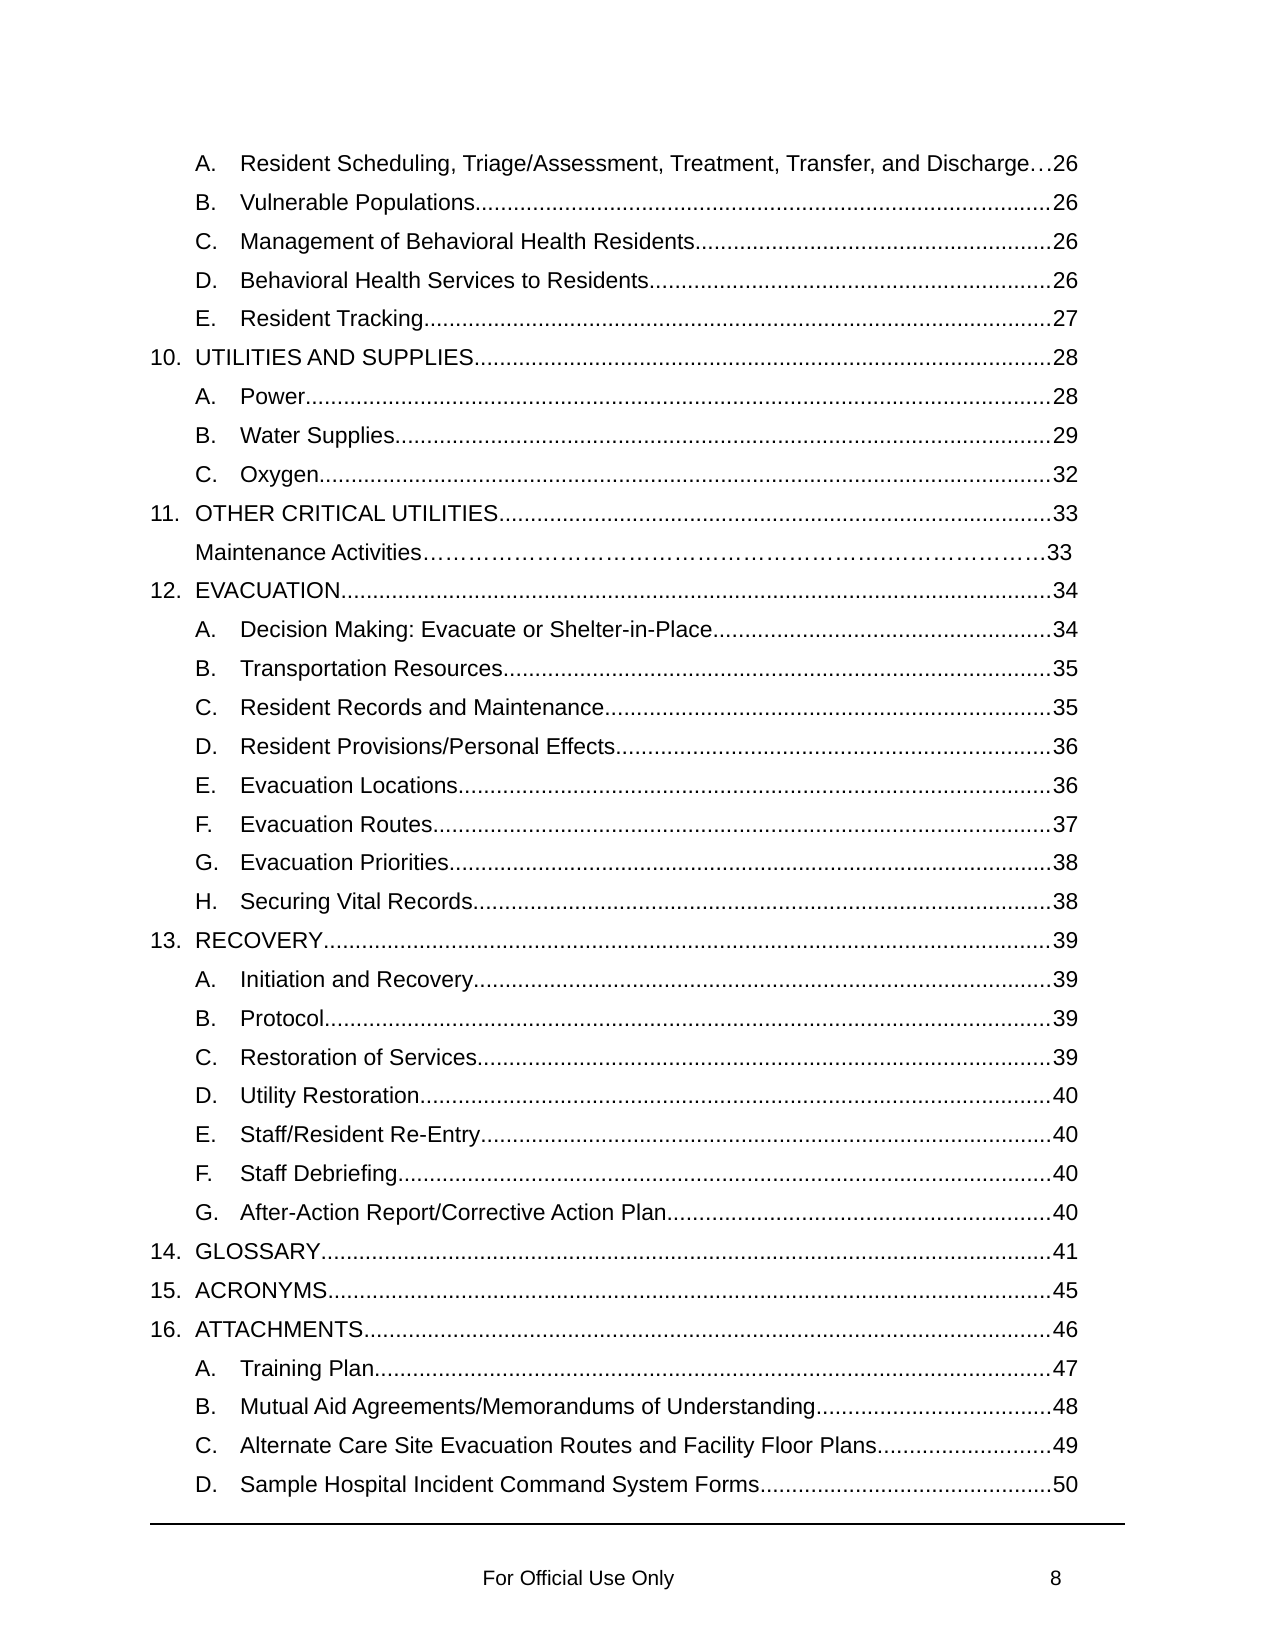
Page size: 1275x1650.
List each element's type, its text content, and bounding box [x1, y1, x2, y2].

text B. Water Supplies 29 [195, 422, 1123, 448]
text G. After-Action Report/Corrective Action Plan 40 [195, 1199, 1123, 1225]
text Maintenance Activities…………………………………………………….…………………33 [150, 538, 1123, 565]
text C. Restoration of Services 39 [195, 1044, 1123, 1070]
text B. Protocol 39 [195, 1005, 1123, 1031]
text C. Alternate Care Site Evacuation Routes and Facility Floor Plans 49 [195, 1432, 1123, 1458]
text D. Behavioral Health Services to Residents 26 [195, 267, 1123, 293]
text H. Securing Vital Records 38 [195, 888, 1123, 914]
text E. Staff/Resident Re-Entry 40 [195, 1121, 1123, 1148]
text B. Transportation Resources 35 [195, 655, 1123, 681]
text 13. RECOVERY 39 [150, 927, 1123, 953]
text D. Utility Restoration 40 [195, 1082, 1123, 1109]
text A. Decision Making: Evacuate or Shelter-in-Place 34 [195, 616, 1123, 643]
text D. Resident Provisions/Personal Effects 36 [195, 733, 1123, 759]
text F. Evacuation Routes 37 [195, 811, 1123, 837]
text F. Staff Debriefing 40 [195, 1160, 1123, 1187]
text E. Evacuation Locations 36 [195, 772, 1123, 798]
text C. Resident Records and Maintenance 35 [195, 694, 1123, 720]
text 10. UTILITIES AND SUPPLIES 28 [150, 344, 1123, 371]
text D. Sample Hospital Incident Command System Forms 50 [195, 1471, 1123, 1497]
text A. Resident Scheduling, Triage/Assessment, Treatment, Transfer, and Discharge 26 [195, 150, 1123, 176]
text E. Resident Tracking 27 [195, 305, 1123, 332]
text B. Vulnerable Populations 26 [195, 189, 1123, 215]
text A. Power 28 [195, 383, 1123, 409]
text G. Evacuation Priorities 38 [195, 849, 1123, 876]
text 14. GLOSSARY 41 [150, 1238, 1123, 1264]
text C. Oxygen 32 [195, 461, 1123, 487]
text 16. ATTACHMENTS 46 [150, 1316, 1123, 1342]
text B. Mutual Aid Agreements/Memorandums of Understanding 48 [195, 1393, 1123, 1420]
text C. Management of Behavioral Health Residents 26 [195, 228, 1123, 254]
text 12. EVACUATION 34 [150, 577, 1123, 604]
text 11. OTHER CRITICAL UTILITIES 33 [150, 500, 1123, 526]
text A. Training Plan 47 [195, 1354, 1123, 1381]
text A. Initiation and Recovery 39 [195, 966, 1123, 992]
text 15. ACRONYMS 45 [150, 1277, 1123, 1303]
